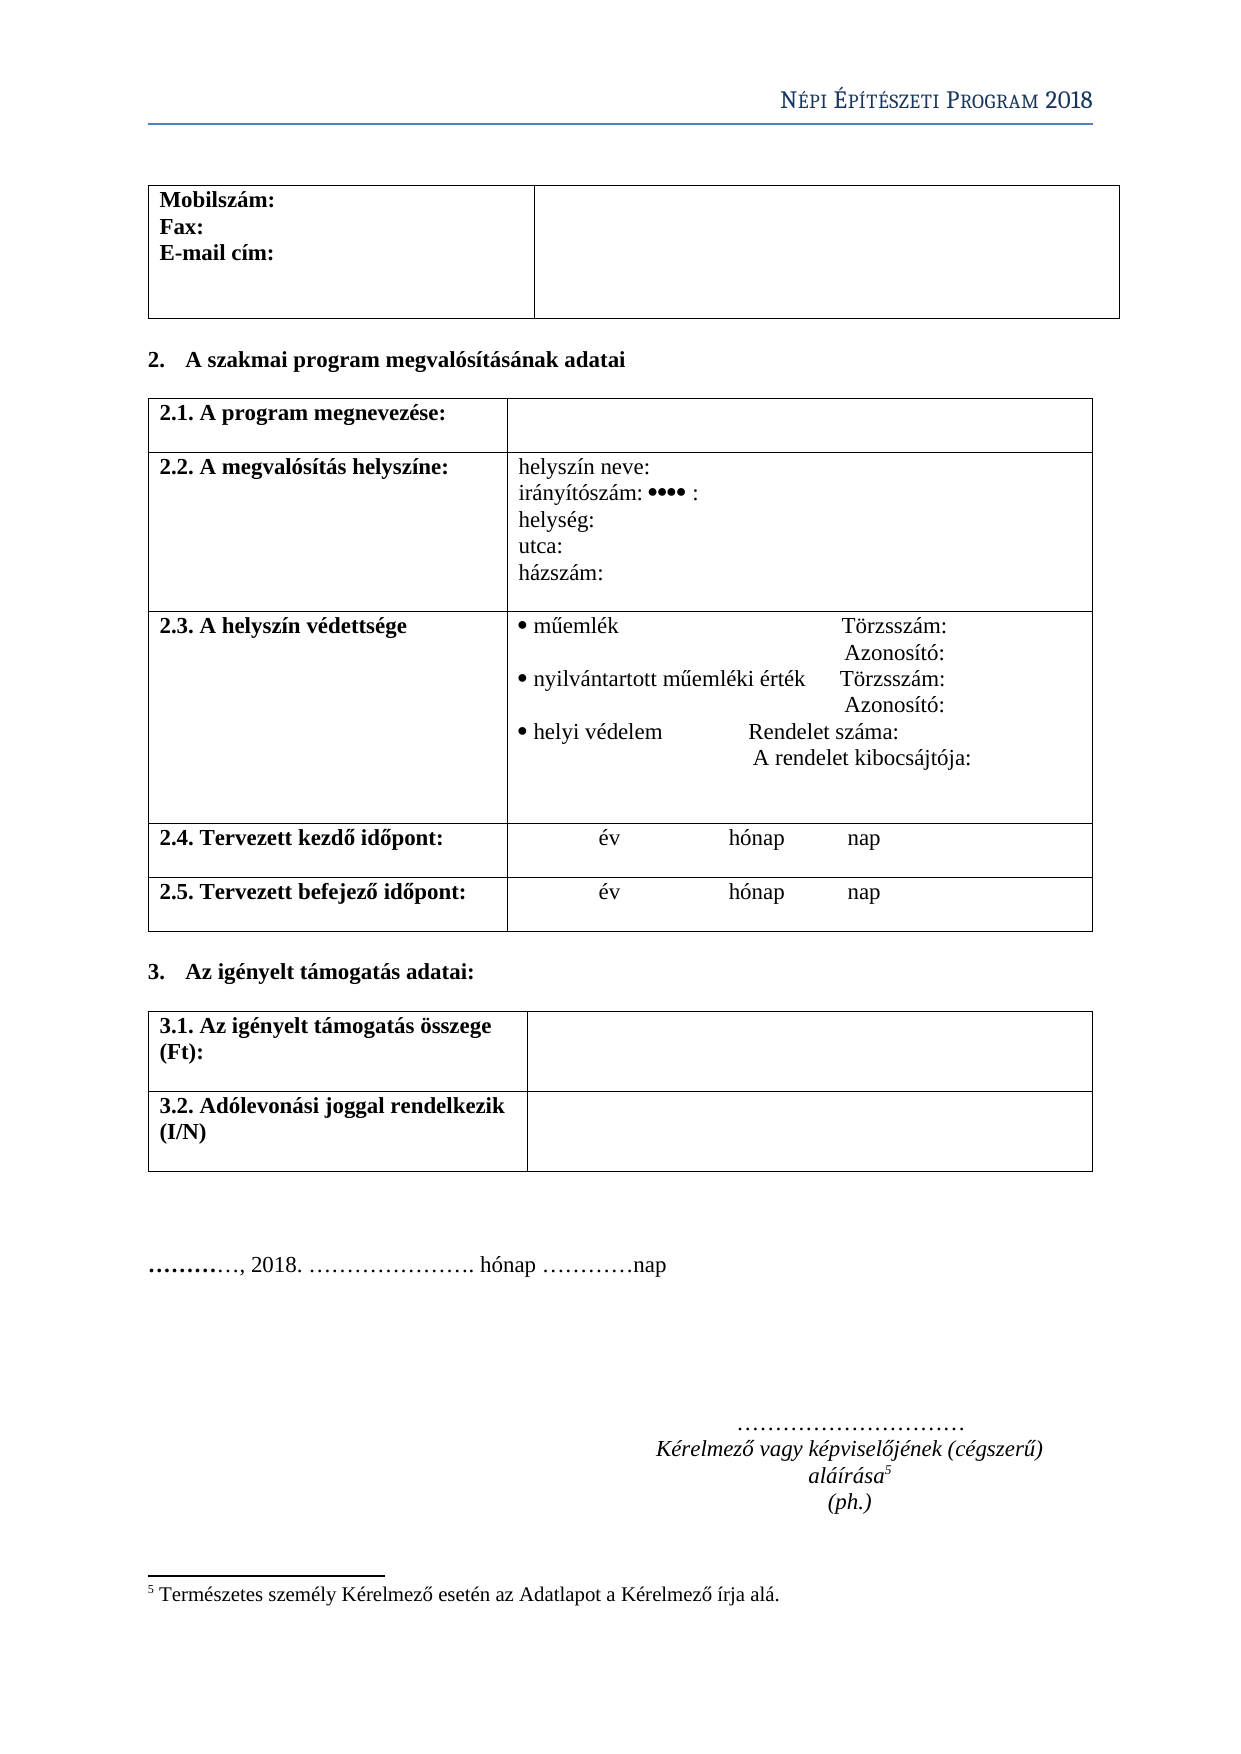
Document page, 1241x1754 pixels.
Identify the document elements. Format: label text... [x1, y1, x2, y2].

table_cell 2.4. Tervezett kezdő időpont: [149, 824, 507, 877]
table_header 3.1. Az igényelt támogatás összege (Ft): [149, 1012, 527, 1091]
table_cell 2.5. Tervezett befejező időpont: [149, 878, 507, 931]
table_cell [535, 186, 1119, 318]
list Az igényelt támogatás adatai: [148, 958, 1093, 984]
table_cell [149, 186, 534, 318]
table_cell 3.2. Adólevonási joggal rendelkezik (I/N) [149, 1092, 527, 1171]
table_cell [528, 1092, 1092, 1171]
table_cell helyszín neve: irányítószám: : helység: utca: házszám: [508, 453, 1092, 611]
table_cell év hónap nap [508, 878, 1092, 931]
table_header [528, 1012, 1092, 1091]
text …………, 2018. …………………. hónap …………nap [148, 1251, 1093, 1277]
table_header 2.1. A program megnevezése: [149, 399, 507, 452]
table_cell év hónap nap [508, 824, 1092, 877]
table_header ………………………… Kérelmező vagy képviselőjének (cégszerű) aláírása (ph.) [609, 1304, 1093, 1541]
list A szakmai program megvalósításának adatai [148, 346, 1093, 372]
table_cell 2.3. A helyszín védettsége [149, 612, 507, 823]
table_cell 2.2. A megvalósítás helyszíne: [149, 453, 507, 611]
table_cell műemlék Törzsszám: Azonosító: nyilvántartott műemléki érték Törzsszám: Azonosító: helyi védelem Rendelet száma: A rendelet kibocsájtója: [508, 612, 1092, 823]
table_header [508, 399, 1092, 452]
